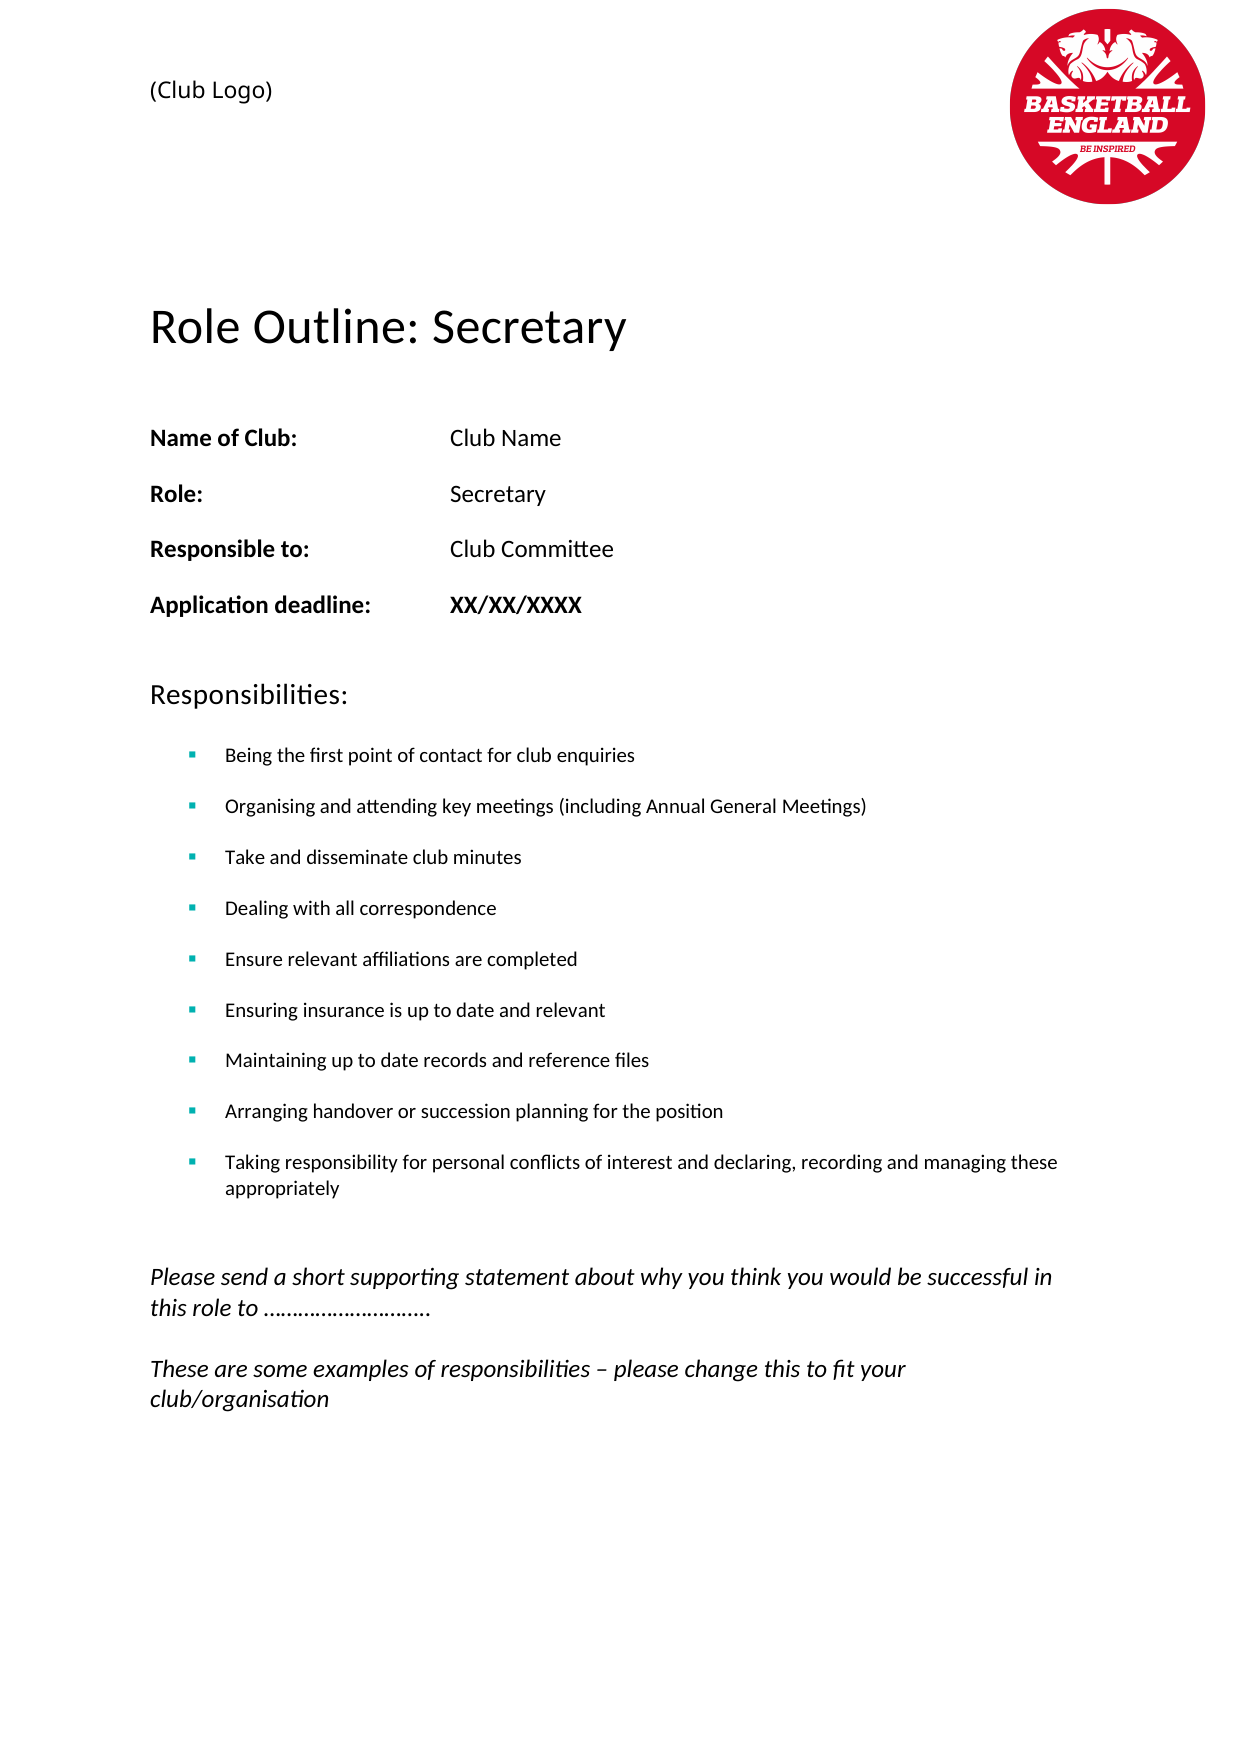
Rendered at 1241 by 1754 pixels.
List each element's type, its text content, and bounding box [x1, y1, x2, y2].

list Taking responsibility for personal conflicts of interest and declaring, recording and managing these appropriately [187, 1149, 1090, 1200]
title Role Outline: Secretary [150, 295, 1090, 356]
list Take and disseminate club minutes [187, 844, 1090, 870]
text Application deadline: XX/XX/XXXX [135, 589, 1090, 620]
text Responsible to: Club Committee [135, 534, 1090, 564]
text These are some examples of responsibilities – please change this to fit your club/organisation [150, 1353, 1090, 1414]
title Responsibilities: [150, 676, 1090, 711]
list Organising and attending key meetings (including Annual General Meetings) [187, 793, 1090, 819]
list Being the first point of contact for club enquiries [187, 743, 1090, 768]
list Maintaining up to date records and reference files [187, 1048, 1090, 1073]
text Name of Club: Club Name [150, 387, 1090, 452]
text Role: Secretary [135, 478, 1090, 508]
text Please send a short supporting statement about why you think you would be successful in this role to ……………………….. [150, 1261, 1090, 1322]
list Ensure relevant affiliations are completed [187, 946, 1090, 971]
list Arranging handover or succession planning for the position [187, 1098, 1090, 1124]
list Ensuring insurance is up to date and relevant [187, 997, 1090, 1022]
picture [1000, 0, 1214, 214]
list Dealing with all correspondence [187, 895, 1090, 921]
